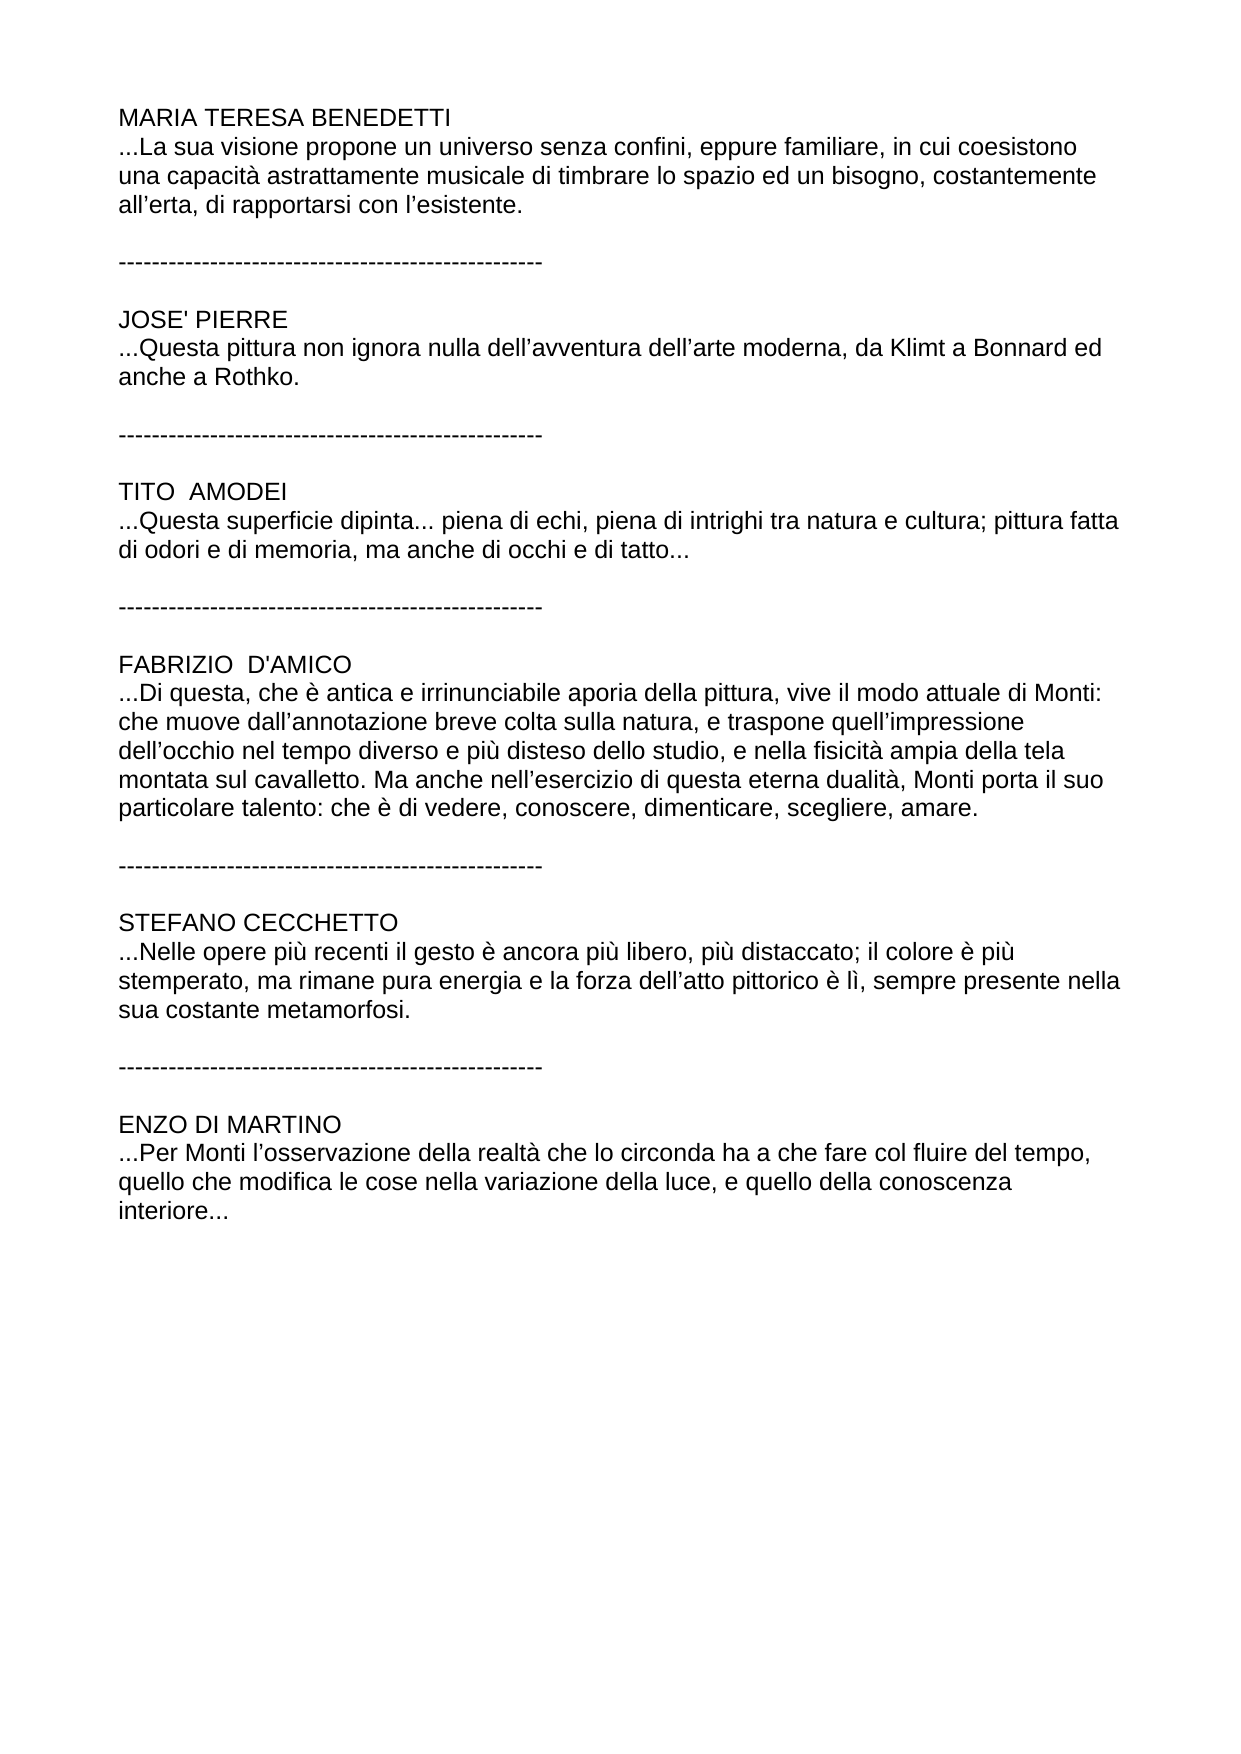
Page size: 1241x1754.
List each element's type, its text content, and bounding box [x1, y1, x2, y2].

text ...La sua visione propone un universo senza confini, eppure familiare, in cui coesistono una capacità astrattamente musicale di timbrare lo spazio ed un bisogno, costantemente all’erta, di rapportarsi con l’esistente. [118, 132, 1122, 218]
text STEFANO CECCHETTO [118, 908, 1122, 937]
text ...Nelle opere più recenti il gesto è ancora più libero, più distaccato; il colore è più stemperato, ma rimane pura energia e la forza dell’atto pittorico è lì, sempre presente nella sua costante metamorfosi. [118, 937, 1122, 1023]
text MARIA TERESA BENEDETTI [118, 103, 1122, 132]
text --------------------------------------------------- [118, 851, 1122, 880]
text FABRIZIO D'AMICO [118, 650, 1122, 678]
text --------------------------------------------------- [118, 247, 1122, 276]
text ...Di questa, che è antica e irrinunciabile aporia della pittura, vive il modo attuale di Monti: che muove dall’annotazione breve colta sulla natura, e traspone quell’impressione dell’occhio nel tempo diverso e più disteso dello studio, e nella fisicità ampia della tela montata sul cavalletto. Ma anche nell’esercizio di questa eterna dualità, Monti porta il suo particolare talento: che è di vedere, conoscere, dimenticare, scegliere, amare. [118, 678, 1122, 822]
text ...Questa superficie dipinta... piena di echi, piena di intrighi tra natura e cultura; pittura fatta di odori e di memoria, ma anche di occhi e di tatto... [118, 506, 1122, 563]
text --------------------------------------------------- [118, 592, 1122, 621]
text --------------------------------------------------- [118, 420, 1122, 448]
text ...Per Monti l’osservazione della realtà che lo circonda ha a che fare col fluire del tempo, quello che modifica le cose nella variazione della luce, e quello della conoscenza interiore... [118, 1138, 1122, 1225]
text JOSE' PIERRE [118, 305, 1122, 333]
text TITO AMODEI [118, 477, 1122, 506]
text ENZO DI MARTINO [118, 1110, 1122, 1138]
text --------------------------------------------------- [118, 1052, 1122, 1081]
text ...Questa pittura non ignora nulla dell’avventura dell’arte moderna, da Klimt a Bonnard ed anche a Rothko. [118, 333, 1122, 391]
